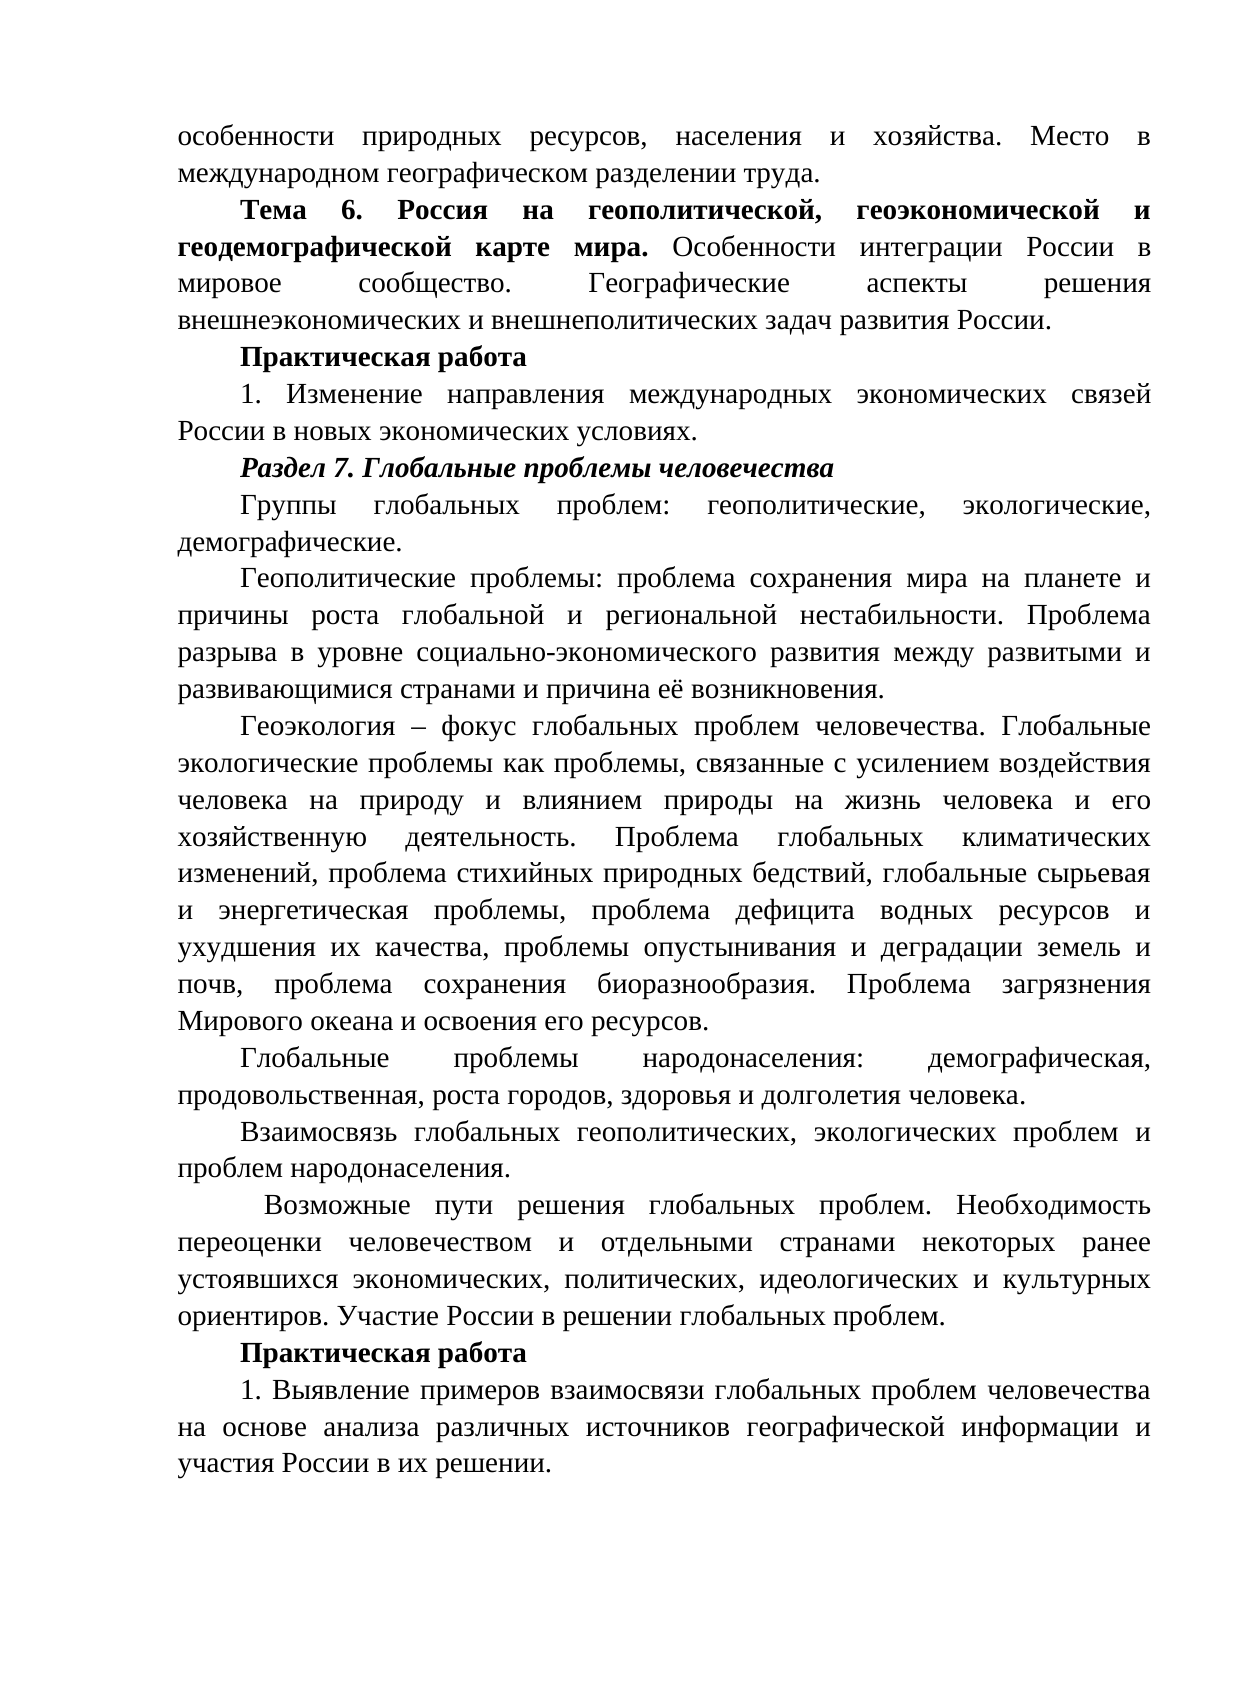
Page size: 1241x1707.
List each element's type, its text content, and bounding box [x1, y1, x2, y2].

text Практическая работа [177, 1335, 1152, 1368]
text Глобальные проблемы народонаселения: демографическая, продовольственная, роста городов, здоровья и долголетия человека. [177, 1040, 1152, 1110]
text 1. Изменение направления международных экономических связей России в новых экономических условиях. [177, 376, 1152, 447]
text 1. Выявление примеров взаимосвязи глобальных проблем человечества на основе анализа различных источников географической информации и участия России в их решении. [177, 1372, 1152, 1479]
text Группы глобальных проблем: геополитические, экологические, демографические. [177, 487, 1152, 557]
text Геоэкология – фокус глобальных проблем человечества. Глобальные экологические проблемы как проблемы, связанные с усилением воздействия человека на природу и влиянием природы на жизнь человека и его хозяйственную деятельность. Проблема глобальных климатических изменений, проблема стихийных природных бедствий, глобальные сырьевая и энергетическая проблемы, проблема дефицита водных ресурсов и ухудшения их качества, проблемы опустынивания и деградации земель и почв, проблема сохранения биоразнообразия. Проблема загрязнения Мирового океана и освоения его ресурсов. [177, 708, 1152, 1037]
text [177, 118, 1152, 188]
text Практическая работа [177, 339, 1152, 373]
text Возможные пути решения глобальных проблем. Необходимость переоценки человечеством и отдельными странами некоторых ранее устоявшихся экономических, политических, идеологических и культурных ориентиров. Участие России в решении глобальных проблем. [177, 1187, 1152, 1332]
text Тема 6. Россия на геополитической, геоэкономической и геодемографической карте мира. Особенности интеграции России в мировое сообщество. Географические аспекты решения внешнеэкономических и внешнеполитических задач развития России. [177, 192, 1152, 336]
text Взаимосвязь глобальных геополитических, экологических проблем и проблем народонаселения. [177, 1114, 1152, 1184]
text Раздел 7. Глобальные проблемы человечества [177, 450, 1152, 483]
text Геополитические проблемы: проблема сохранения мира на планете и причины роста глобальной и региональной нестабильности. Проблема разрыва в уровне социально-экономического развития между развитыми и развивающимися странами и причина её возникновения. [177, 561, 1152, 705]
